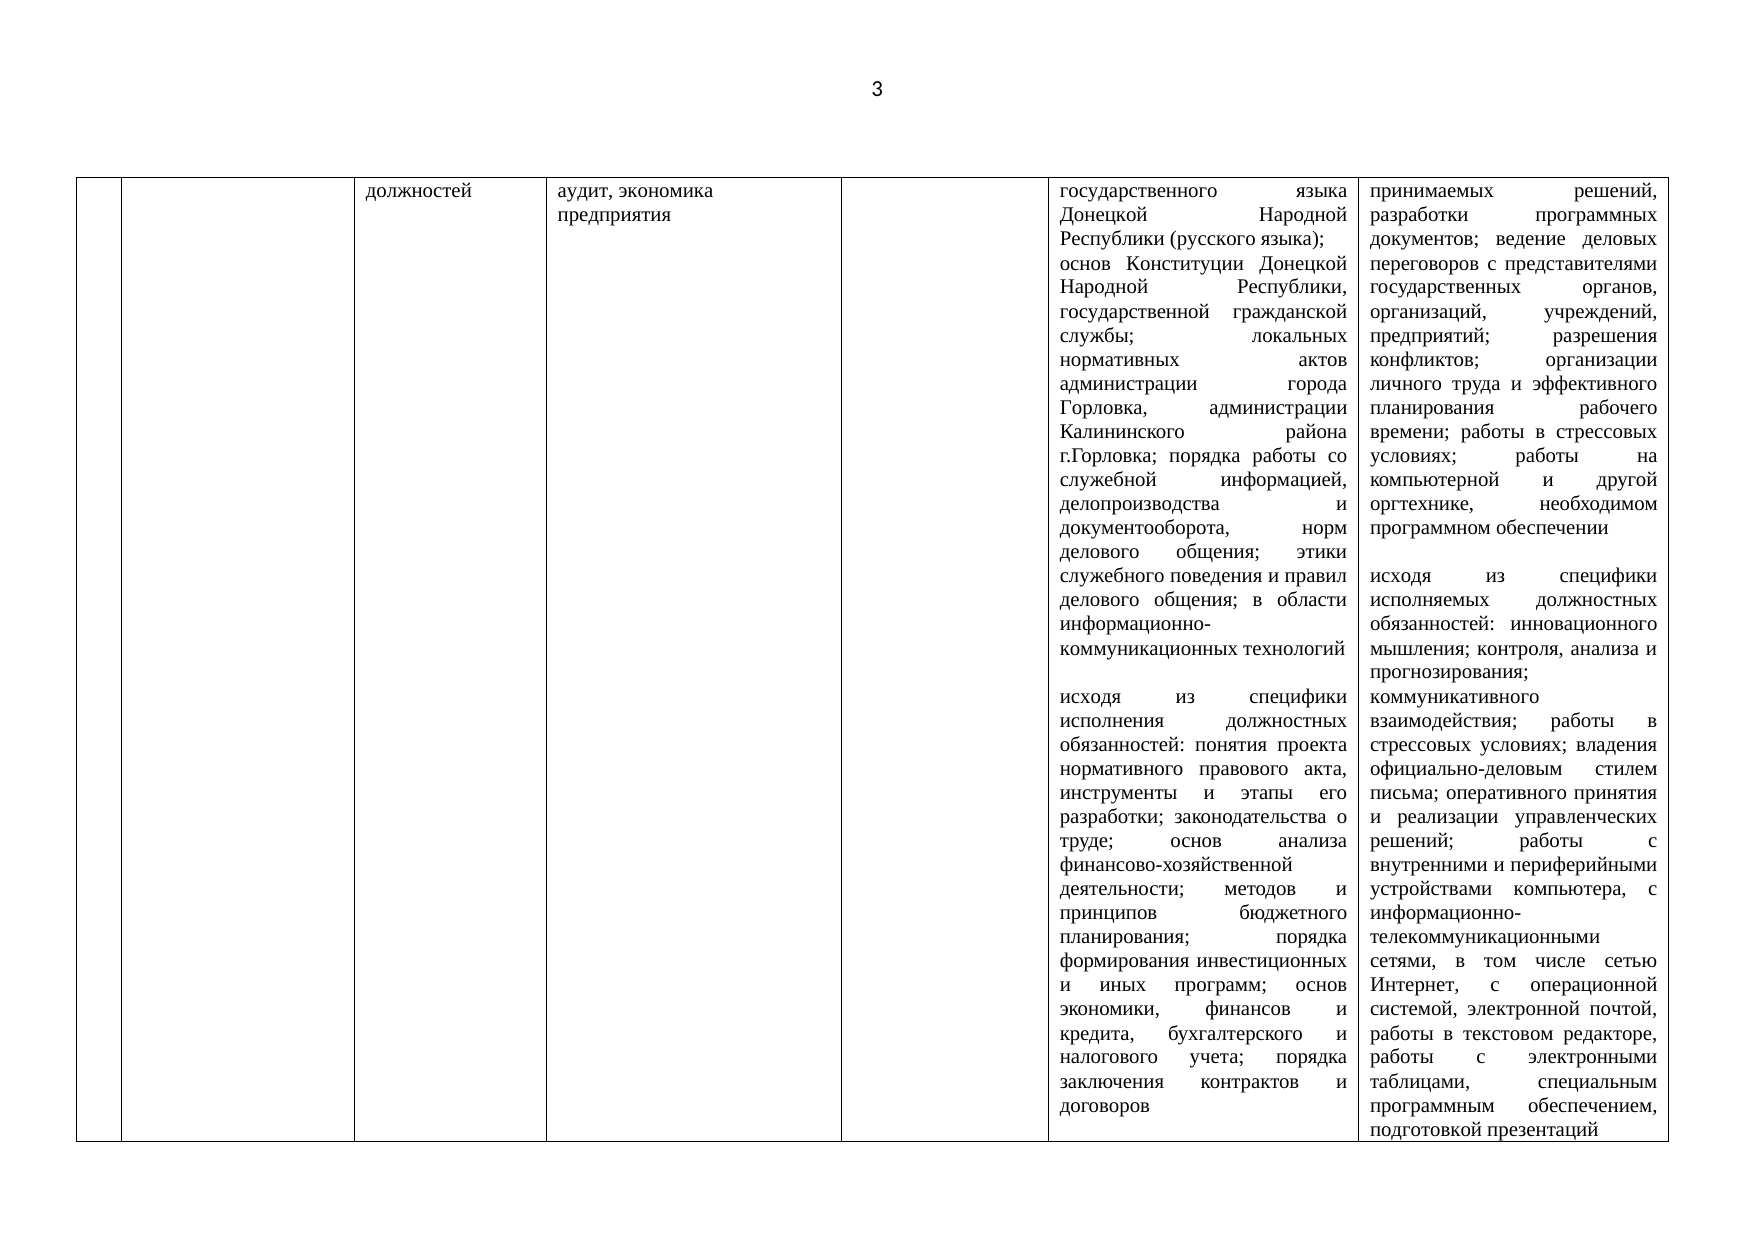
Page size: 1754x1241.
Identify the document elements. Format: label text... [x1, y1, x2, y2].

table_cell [1049, 178, 1358, 1141]
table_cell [547, 178, 841, 1141]
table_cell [1359, 178, 1668, 1141]
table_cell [842, 178, 1048, 1141]
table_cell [122, 178, 354, 1141]
table_cell 2 [77, 178, 121, 1141]
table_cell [355, 178, 546, 1141]
